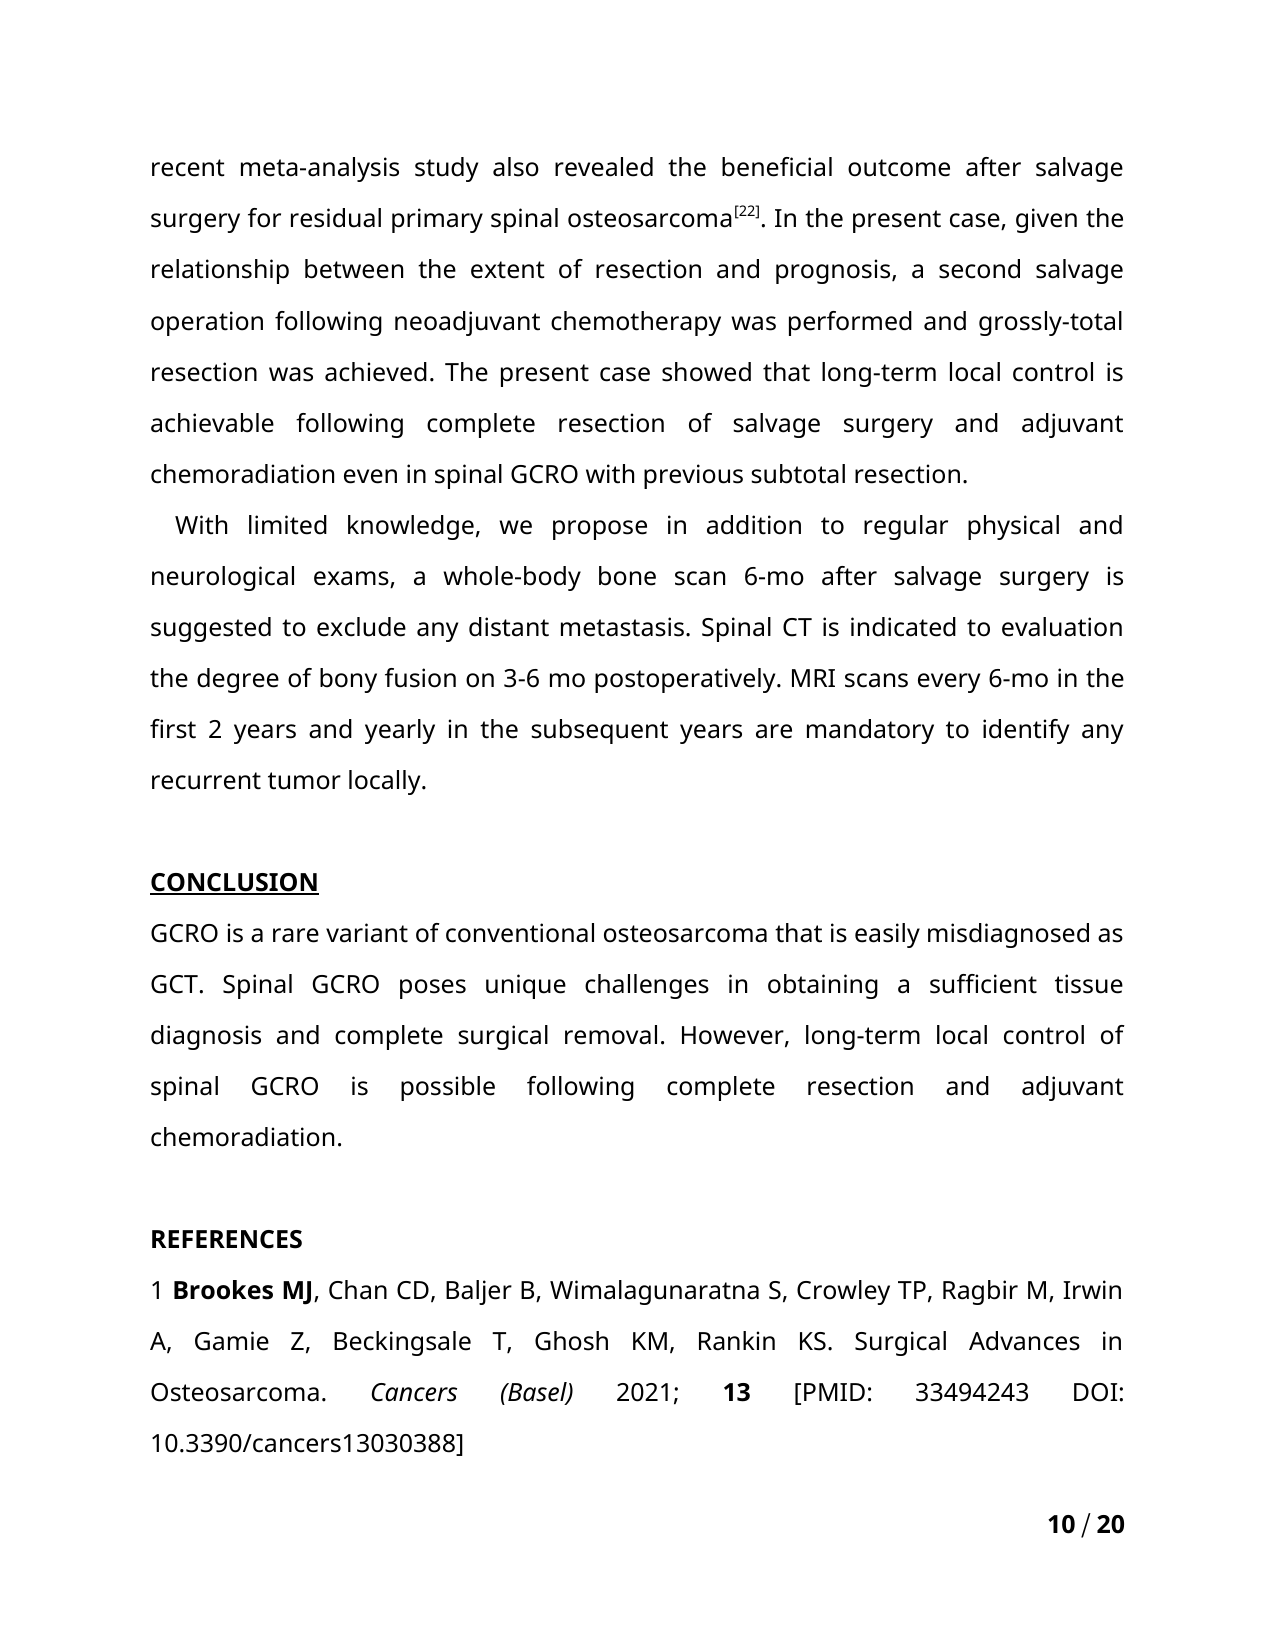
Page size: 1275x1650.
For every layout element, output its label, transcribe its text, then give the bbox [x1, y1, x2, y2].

text 1 Brookes MJ, Chan CD, Baljer B, Wimalagunaratna S, Crowley TP, Ragbir M, Irwin A, Gamie Z, Beckingsale T, Ghosh KM, Rankin KS. Surgical Advances in Osteosarcoma. Cancers (Basel) 2021; 13 [PMID: 33494243 DOI: 10.3390/cancers13030388] [150, 1273, 1125, 1460]
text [150, 150, 1125, 490]
text With limited knowledge, we propose in addition to regular physical and neurological exams, a whole-body bone scan 6-mo after salvage surgery is suggested to exclude any distant metastasis. Spinal CT is indicated to evaluation the degree of bony fusion on 3-6 mo postoperatively. MRI scans every 6-mo in the first 2 years and yearly in the subsequent years are mandatory to identify any recurrent tumor locally. [150, 507, 1125, 797]
text CONCLUSION [150, 864, 1125, 899]
text GCRO is a rare variant of conventional osteosarcoma that is easily misdiagnosed as GCT. Spinal GCRO poses unique challenges in obtaining a sufficient tissue diagnosis and complete surgical removal. However, long-term local control of spinal GCRO is possible following complete resection and adjuvant chemoradiation. [150, 916, 1125, 1154]
text REFERENCES [150, 1222, 1125, 1256]
